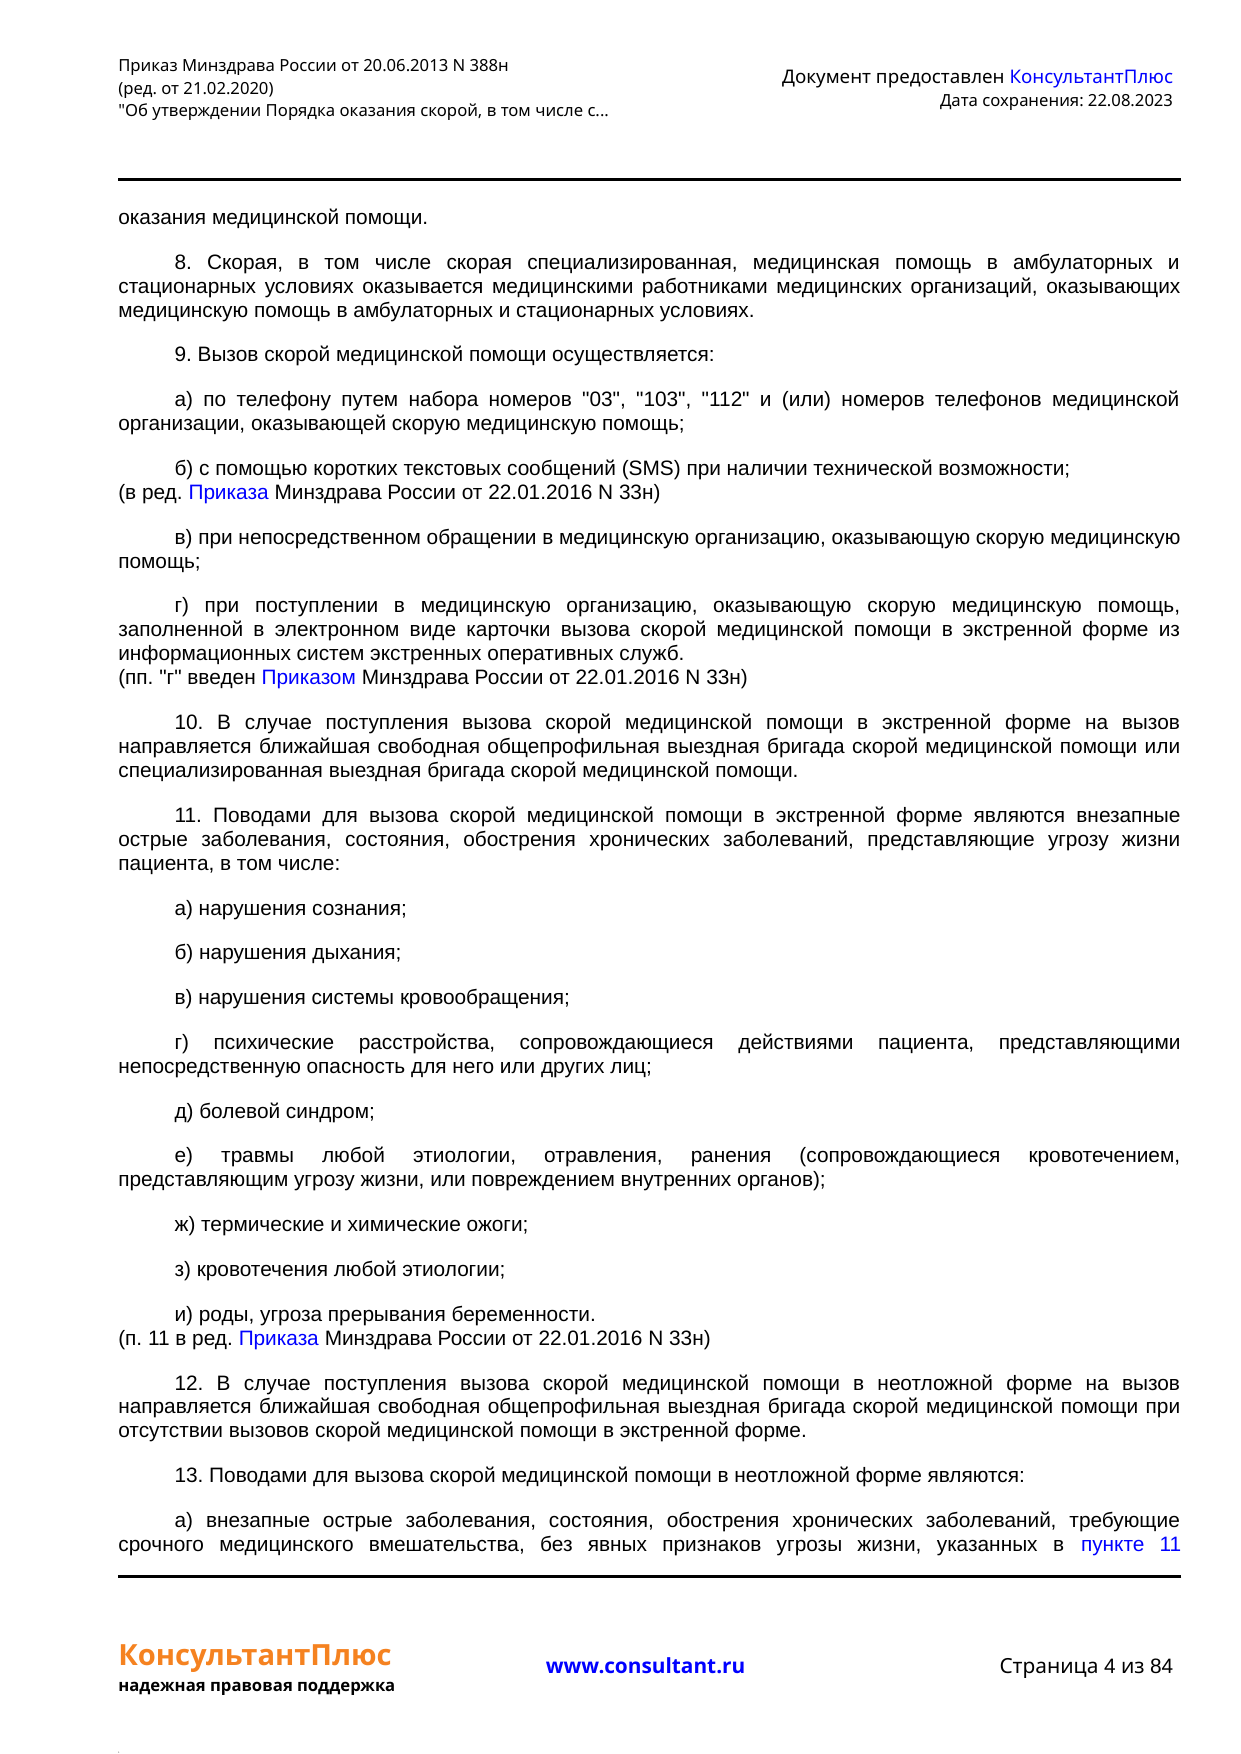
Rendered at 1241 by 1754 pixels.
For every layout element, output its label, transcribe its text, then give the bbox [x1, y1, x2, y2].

text (п. 11 в ред. Приказа Минздрава России от 22.01.2016 N 33н) [118, 1326, 1181, 1349]
text в) нарушения системы кровообращения; [118, 985, 1181, 1009]
text з) кровотечения любой этиологии; [118, 1257, 1181, 1281]
text б) нарушения дыхания; [118, 940, 1181, 964]
text (в ред. Приказа Минздрава России от 22.01.2016 N 33н) [118, 480, 1181, 504]
text е) травмы любой этиологии, отравления, ранения (сопровождающиеся кровотечением, представляющим угрозу жизни, или повреждением внутренних органов); [118, 1143, 1181, 1191]
text ж) термические и химические ожоги; [118, 1212, 1181, 1236]
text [118, 205, 1181, 229]
text б) с помощью коротких текстовых сообщений (SMS) при наличии технической возможности; [118, 456, 1181, 480]
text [118, 1508, 1181, 1556]
text 10. В случае поступления вызова скорой медицинской помощи в экстренной форме на вызов направляется ближайшая свободная общепрофильная выездная бригада скорой медицинской помощи или специализированная выездная бригада скорой медицинской помощи. [118, 710, 1181, 782]
text 9. Вызов скорой медицинской помощи осуществляется: [118, 342, 1181, 366]
text 13. Поводами для вызова скорой медицинской помощи в неотложной форме являются: [118, 1463, 1181, 1487]
text в) при непосредственном обращении в медицинскую организацию, оказывающую скорую медицинскую помощь; [118, 524, 1181, 572]
text а) нарушения сознания; [118, 895, 1181, 919]
text и) роды, угроза прерывания беременности. [118, 1302, 1181, 1326]
text 12. В случае поступления вызова скорой медицинской помощи в неотложной форме на вызов направляется ближайшая свободная общепрофильная выездная бригада скорой медицинской помощи при отсутствии вызовов скорой медицинской помощи в экстренной форме. [118, 1370, 1181, 1442]
text г) при поступлении в медицинскую организацию, оказывающую скорую медицинскую помощь, заполненной в электронном виде карточки вызова скорой медицинской помощи в экстренной форме из информационных систем экстренных оперативных служб. [118, 593, 1181, 665]
text г) психические расстройства, сопровождающиеся действиями пациента, представляющими непосредственную опасность для него или других лиц; [118, 1030, 1181, 1078]
text 8. Скорая, в том числе скорая специализированная, медицинская помощь в амбулаторных и стационарных условиях оказывается медицинскими работниками медицинских организаций, оказывающих медицинскую помощь в амбулаторных и стационарных условиях. [118, 249, 1181, 321]
text (пп. "г" введен Приказом Минздрава России от 22.01.2016 N 33н) [118, 665, 1181, 689]
text д) болевой синдром; [118, 1098, 1181, 1122]
text 11. Поводами для вызова скорой медицинской помощи в экстренной форме являются внезапные острые заболевания, состояния, обострения хронических заболеваний, представляющие угрозу жизни пациента, в том числе: [118, 803, 1181, 874]
text а) по телефону путем набора номеров "03", "103", "112" и (или) номеров телефонов медицинской организации, оказывающей скорую медицинскую помощь; [118, 387, 1181, 435]
